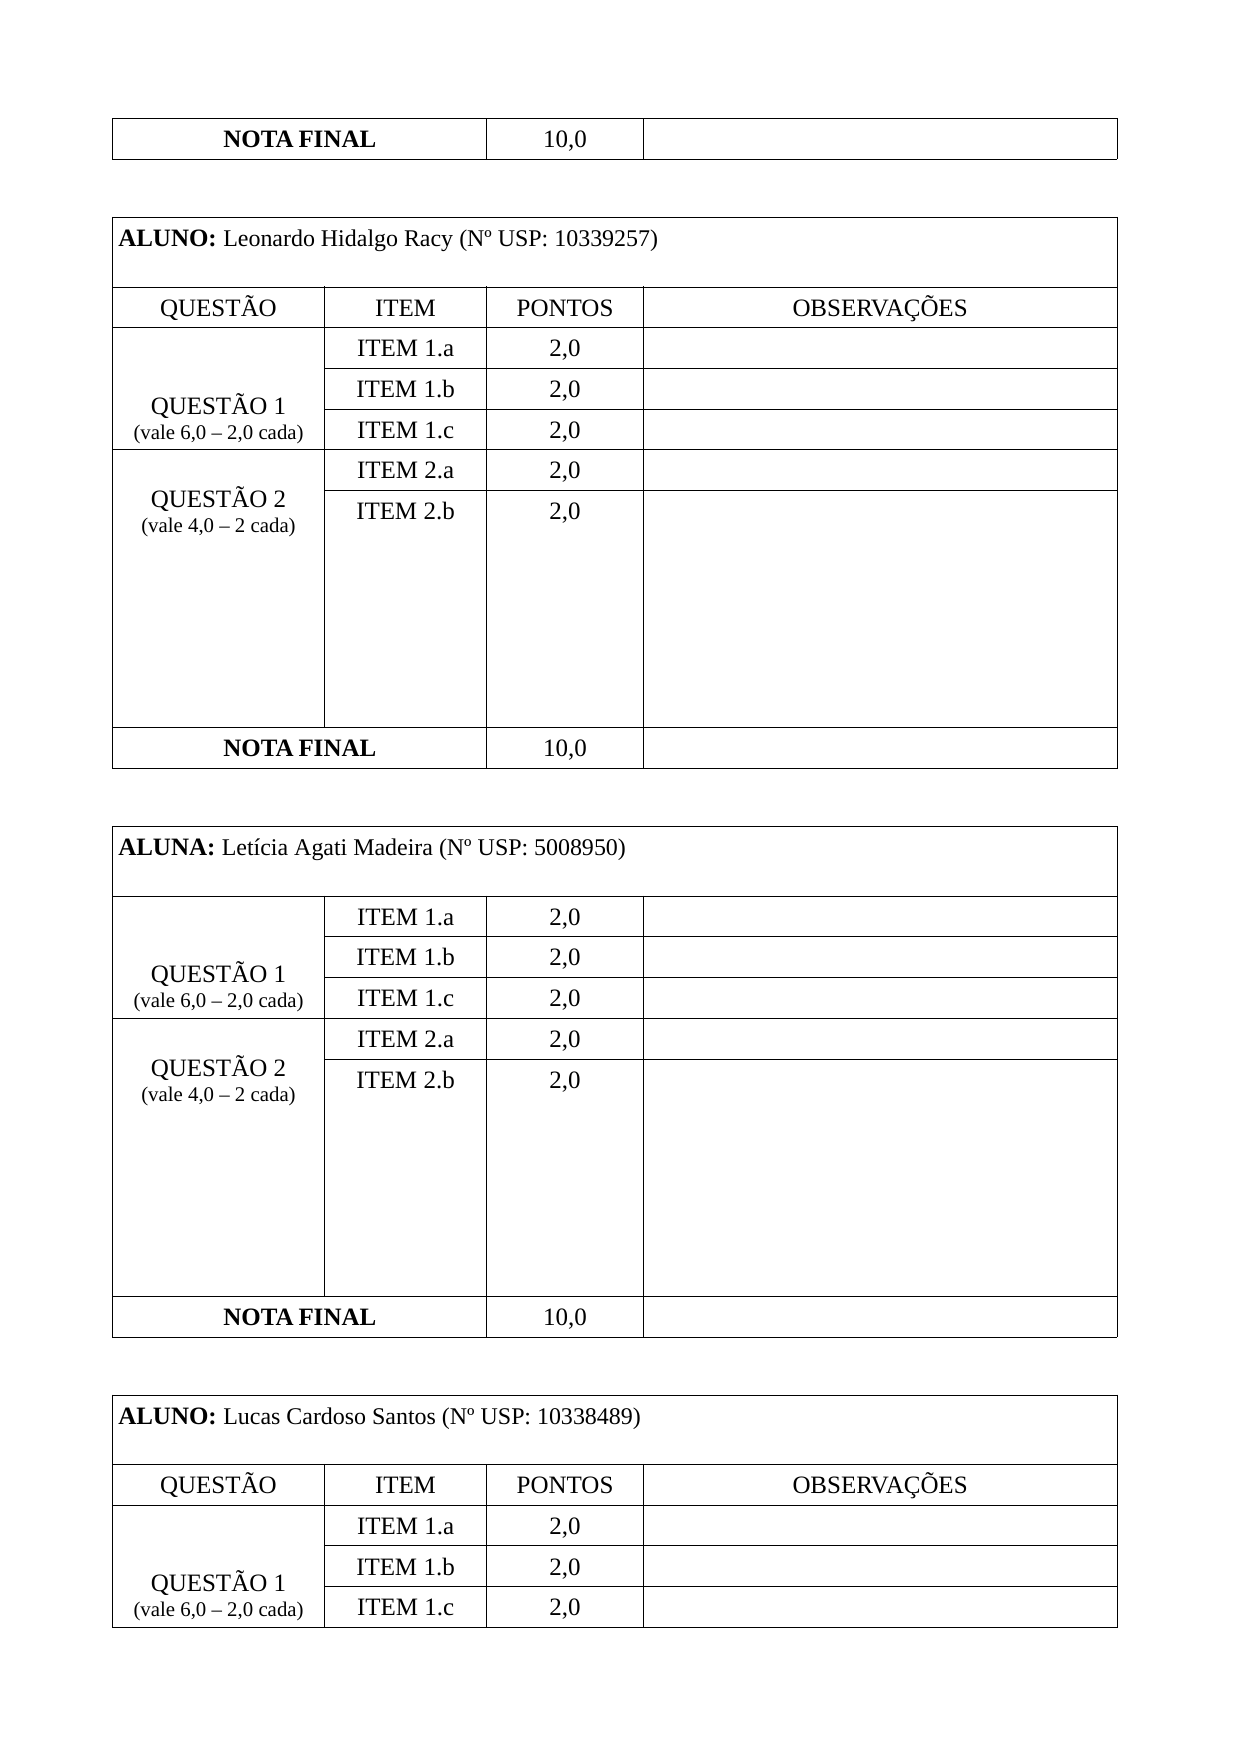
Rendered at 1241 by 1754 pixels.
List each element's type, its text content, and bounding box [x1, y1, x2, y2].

table_cell QUESTÃO 1 (vale 6,0 – 2,0 cada) [113, 897, 324, 1018]
table_cell [644, 1587, 1117, 1627]
table_cell 2,0 [487, 897, 643, 936]
table_cell ITEM 1.c [325, 1587, 486, 1627]
table_cell ITEM 1.c [325, 410, 486, 449]
table_cell QUESTÃO [113, 1465, 324, 1505]
table_cell [644, 369, 1117, 408]
table_cell 2,0 [487, 1060, 643, 1296]
table_cell [644, 897, 1117, 936]
table_cell 2,0 [487, 1019, 643, 1058]
table_cell [644, 328, 1117, 368]
table_cell [644, 1297, 1117, 1336]
table_cell ITEM 1.c [325, 978, 486, 1018]
table_cell 2,0 [487, 1546, 643, 1586]
table_cell 2,0 [487, 1587, 643, 1627]
table_cell 2,0 [487, 978, 643, 1018]
table_cell ITEM 1.b [325, 937, 486, 977]
table_cell ITEM 2.a [325, 450, 486, 490]
table_cell [644, 978, 1117, 1018]
table_cell [644, 1019, 1117, 1058]
table_cell ITEM [325, 288, 486, 327]
table_cell [644, 937, 1117, 977]
table_cell 2,0 [487, 369, 643, 408]
table_cell ITEM 1.a [325, 328, 486, 368]
table_cell 2,0 [487, 450, 643, 490]
table_header ALUNO: Leonardo Hidalgo Racy (Nº USP: 10339257) [113, 218, 1117, 286]
table_cell [644, 410, 1117, 449]
table_cell ITEM 2.b [325, 491, 486, 727]
table_cell [644, 1506, 1117, 1545]
table_cell [644, 119, 1117, 159]
table_cell PONTOS [487, 288, 643, 327]
table_cell ITEM 2.b [325, 1060, 486, 1296]
table_cell 2,0 [487, 1506, 643, 1545]
table_cell ITEM 2.a [325, 1019, 486, 1058]
table_cell PONTOS [487, 1465, 643, 1505]
table_cell [644, 1060, 1117, 1296]
table_cell [644, 491, 1117, 727]
table_cell NOTA FINAL [113, 1297, 486, 1336]
table_cell QUESTÃO 2 (vale 4,0 – 2 cada) [113, 450, 324, 727]
table_cell NOTA FINAL [113, 728, 486, 768]
table_header ALUNA: Letícia Agati Madeira (Nº USP: 5008950) [113, 827, 1117, 896]
table_cell ITEM [325, 1465, 486, 1505]
table_cell NOTA FINAL [113, 119, 486, 159]
table_cell 2,0 [487, 410, 643, 449]
table_cell [644, 1546, 1117, 1586]
table_cell OBSERVAÇÕES [644, 1465, 1117, 1505]
table_cell QUESTÃO 1 (vale 6,0 – 2,0 cada) [113, 1506, 324, 1627]
table_cell QUESTÃO 1 (vale 6,0 – 2,0 cada) [113, 328, 324, 449]
table_cell 2,0 [487, 328, 643, 368]
table_cell ITEM 1.a [325, 1506, 486, 1545]
table_cell [644, 728, 1117, 768]
table_cell ITEM 1.a [325, 897, 486, 936]
table_cell [644, 450, 1117, 490]
table_cell ITEM 1.b [325, 1546, 486, 1586]
table_header ALUNO: Lucas Cardoso Santos (Nº USP: 10338489) [113, 1396, 1117, 1464]
table_cell 2,0 [487, 937, 643, 977]
table_cell ITEM 1.b [325, 369, 486, 408]
table_cell 10,0 [487, 728, 643, 768]
table_cell 10,0 [487, 119, 643, 159]
table_cell QUESTÃO 2 (vale 4,0 – 2 cada) [113, 1019, 324, 1296]
table_cell 10,0 [487, 1297, 643, 1336]
table_cell OBSERVAÇÕES [644, 288, 1117, 327]
table_cell 2,0 [487, 491, 643, 727]
table_cell QUESTÃO [113, 288, 324, 327]
